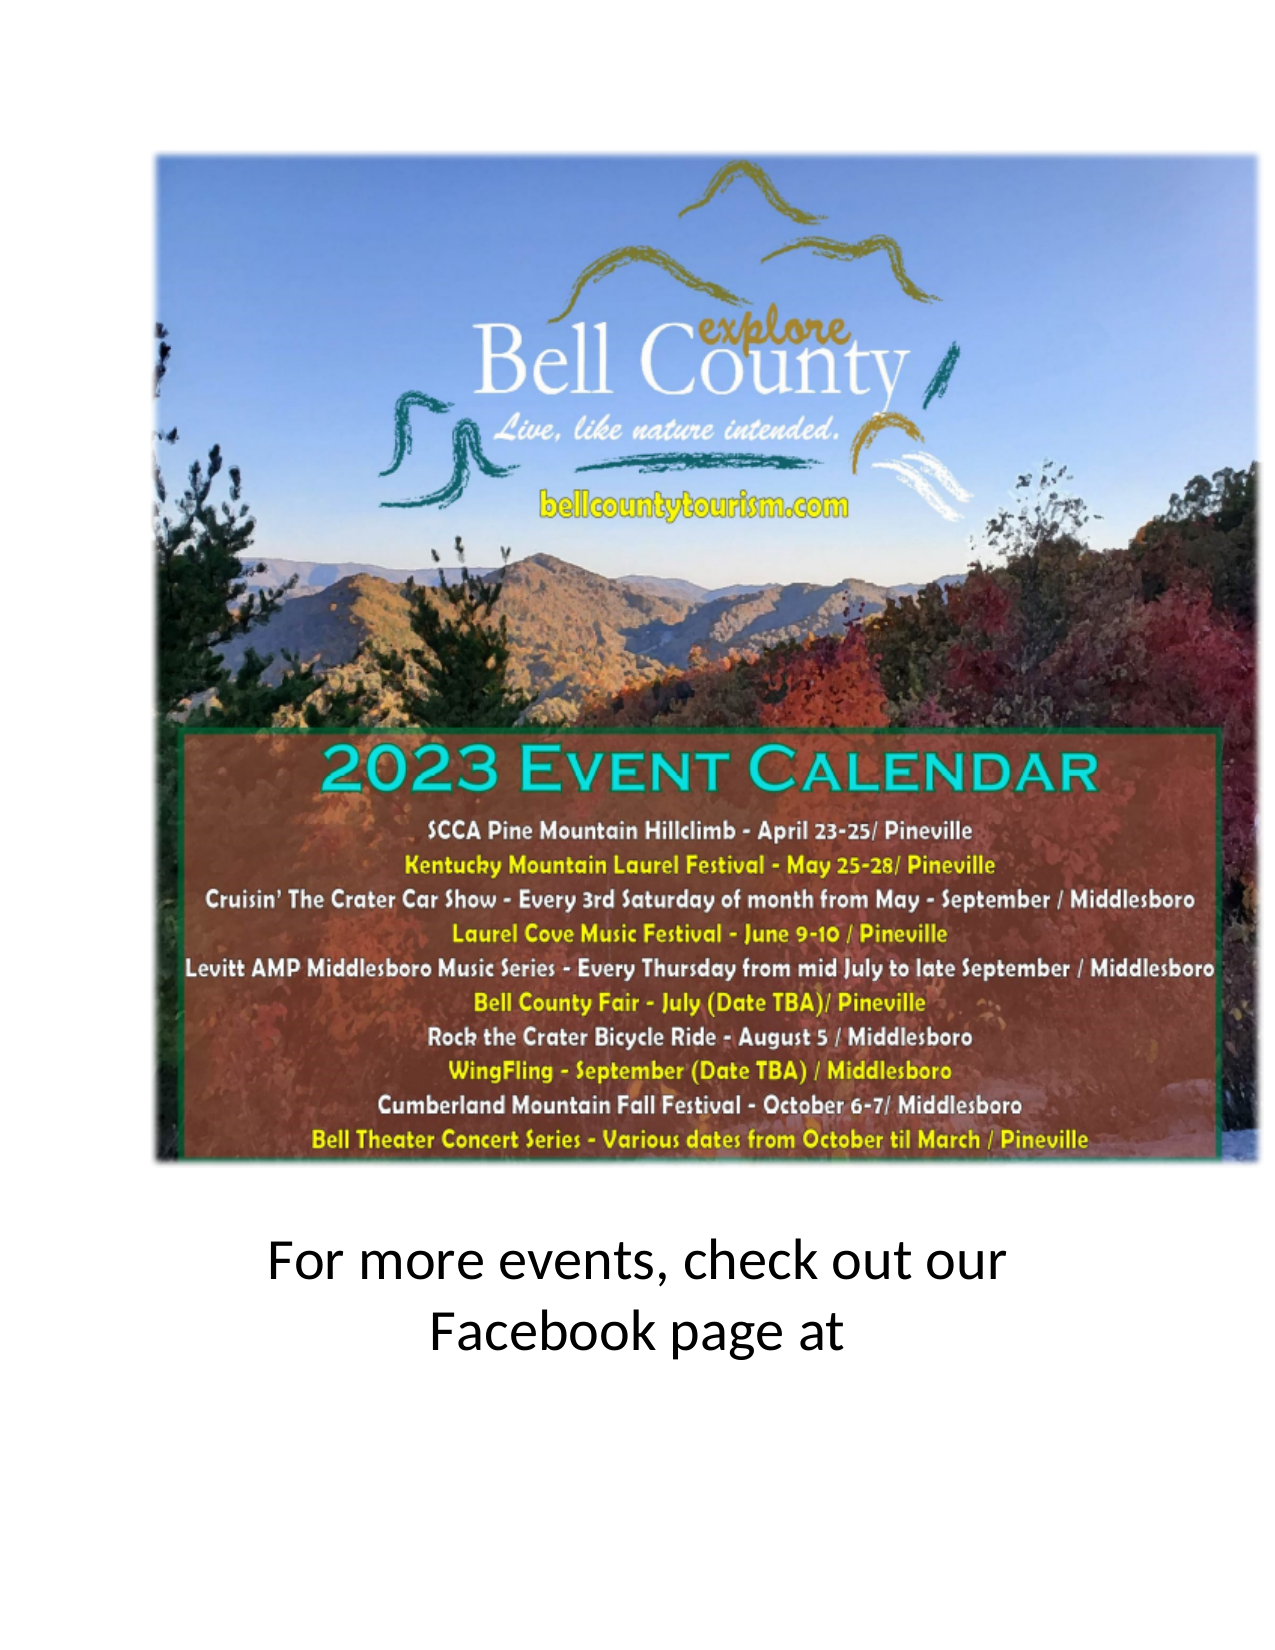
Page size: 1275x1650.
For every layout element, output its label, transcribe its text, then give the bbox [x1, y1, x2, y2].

text For more events, check out our Facebook page at www.facebook.com/BellCountyKYTourism [150, 1222, 1125, 1365]
picture [160, 159, 1253, 1157]
